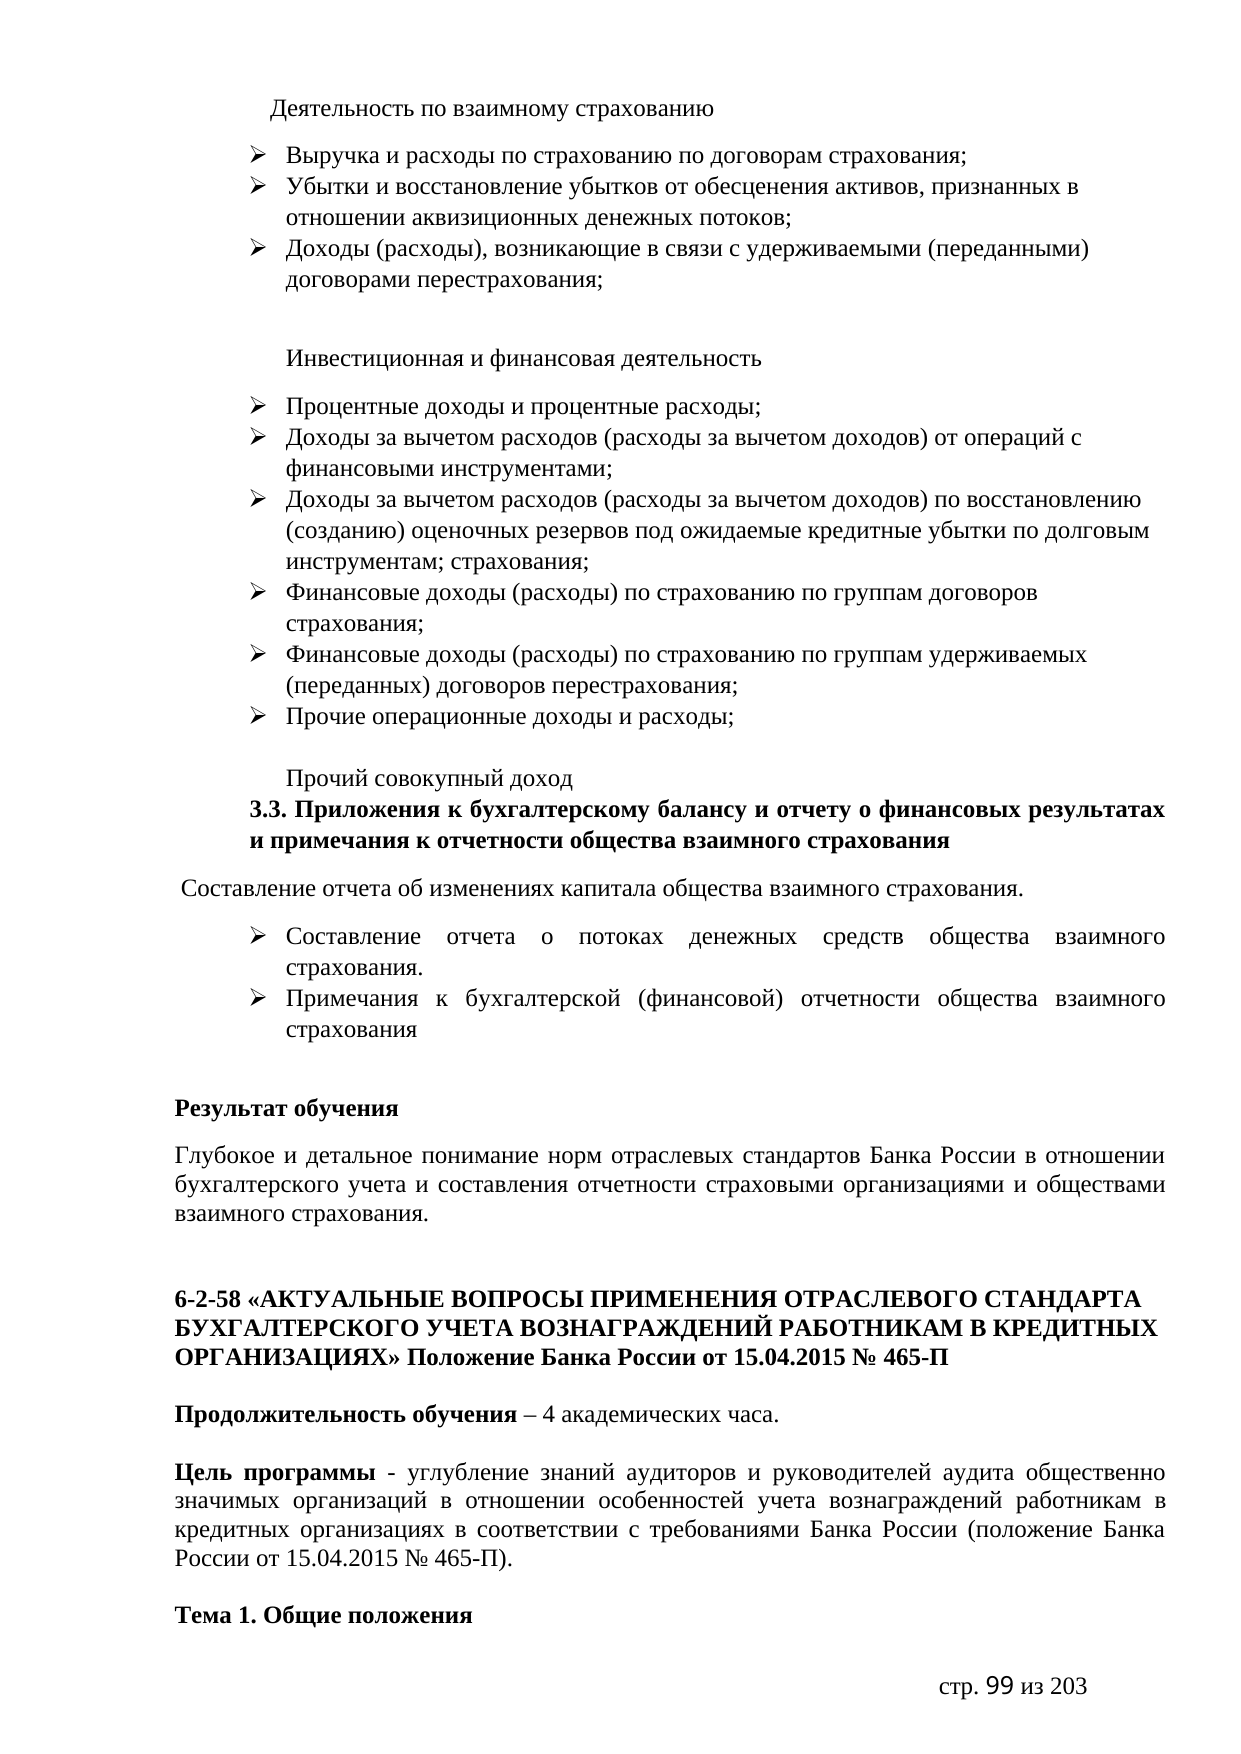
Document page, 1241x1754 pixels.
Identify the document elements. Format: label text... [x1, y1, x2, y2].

text Составление отчета об изменениях капитала общества взаимного страхования. [174, 873, 1166, 902]
text Деятельность по взаимному страхованию [174, 93, 1166, 121]
list Доходы за вычетом расходов (расходы за вычетом доходов) по восстановлению (созданию) оценочных резервов под ожидаемые кредитные убытки по долговым инструментам; страхования; [248, 484, 1166, 575]
list Прочие операционные доходы и расходы; [248, 701, 1166, 730]
list Процентные доходы и процентные расходы; [248, 391, 1166, 420]
list Составление отчета о потоках денежных средств общества взаимного страхования. [248, 921, 1166, 981]
list Выручка и расходы по страхованию по договорам страхования; [248, 140, 1166, 169]
list Убытки и восстановление убытков от обесценения активов, признанных в отношении аквизиционных денежных потоков; [248, 171, 1166, 231]
text Тема 1. Общие положения [174, 1601, 1166, 1629]
text Продолжительность обучения – 4 академических часа. [174, 1399, 1166, 1428]
text Цель программы - углубление знаний аудиторов и руководителей аудита общественно значимых организаций в отношении особенностей учета вознаграждений работникам в кредитных организациях в соответствии с требованиями Банка России (положение Банка России от 15.04.2015 № 465-П). [174, 1457, 1166, 1572]
text Инвестиционная и финансовая деятельность [212, 343, 1166, 372]
list Доходы за вычетом расходов (расходы за вычетом доходов) от операций с финансовыми инструментами; [248, 422, 1166, 482]
text 6-2-58 «АКТУАЛЬНЫЕ ВОПРОСЫ ПРИМЕНЕНИЯ ОТРАСЛЕВОГО СТАНДАРТА БУХГАЛТЕРСКОГО УЧЕТА ВОЗНАГРАЖДЕНИЙ РАБОТНИКАМ В КРЕДИТНЫХ ОРГАНИЗАЦИЯХ» Положение Банка России от 15.04.2015 № 465-П [174, 1284, 1166, 1371]
list Доходы (расходы), возникающие в связи с удерживаемыми (переданными) договорами перестрахования; [248, 233, 1166, 293]
list Финансовые доходы (расходы) по страхованию по группам договоров страхования; [248, 577, 1166, 637]
text 3.3. Приложения к бухгалтерскому балансу и отчету о финансовых результатах и примечания к отчетности общества взаимного страхования [249, 794, 1166, 854]
text Глубокое и детальное понимание норм отраслевых стандартов Банка России в отношении бухгалтерского учета и составления отчетности страховыми организациями и обществами взаимного страхования. [174, 1141, 1166, 1227]
text Прочий совокупный доход [286, 763, 1166, 792]
list Примечания к бухгалтерской (финансовой) отчетности общества взаимного страхования [248, 983, 1166, 1043]
text Результат обучения [174, 1093, 1166, 1122]
list Финансовые доходы (расходы) по страхованию по группам удерживаемых (переданных) договоров перестрахования; [248, 639, 1166, 699]
